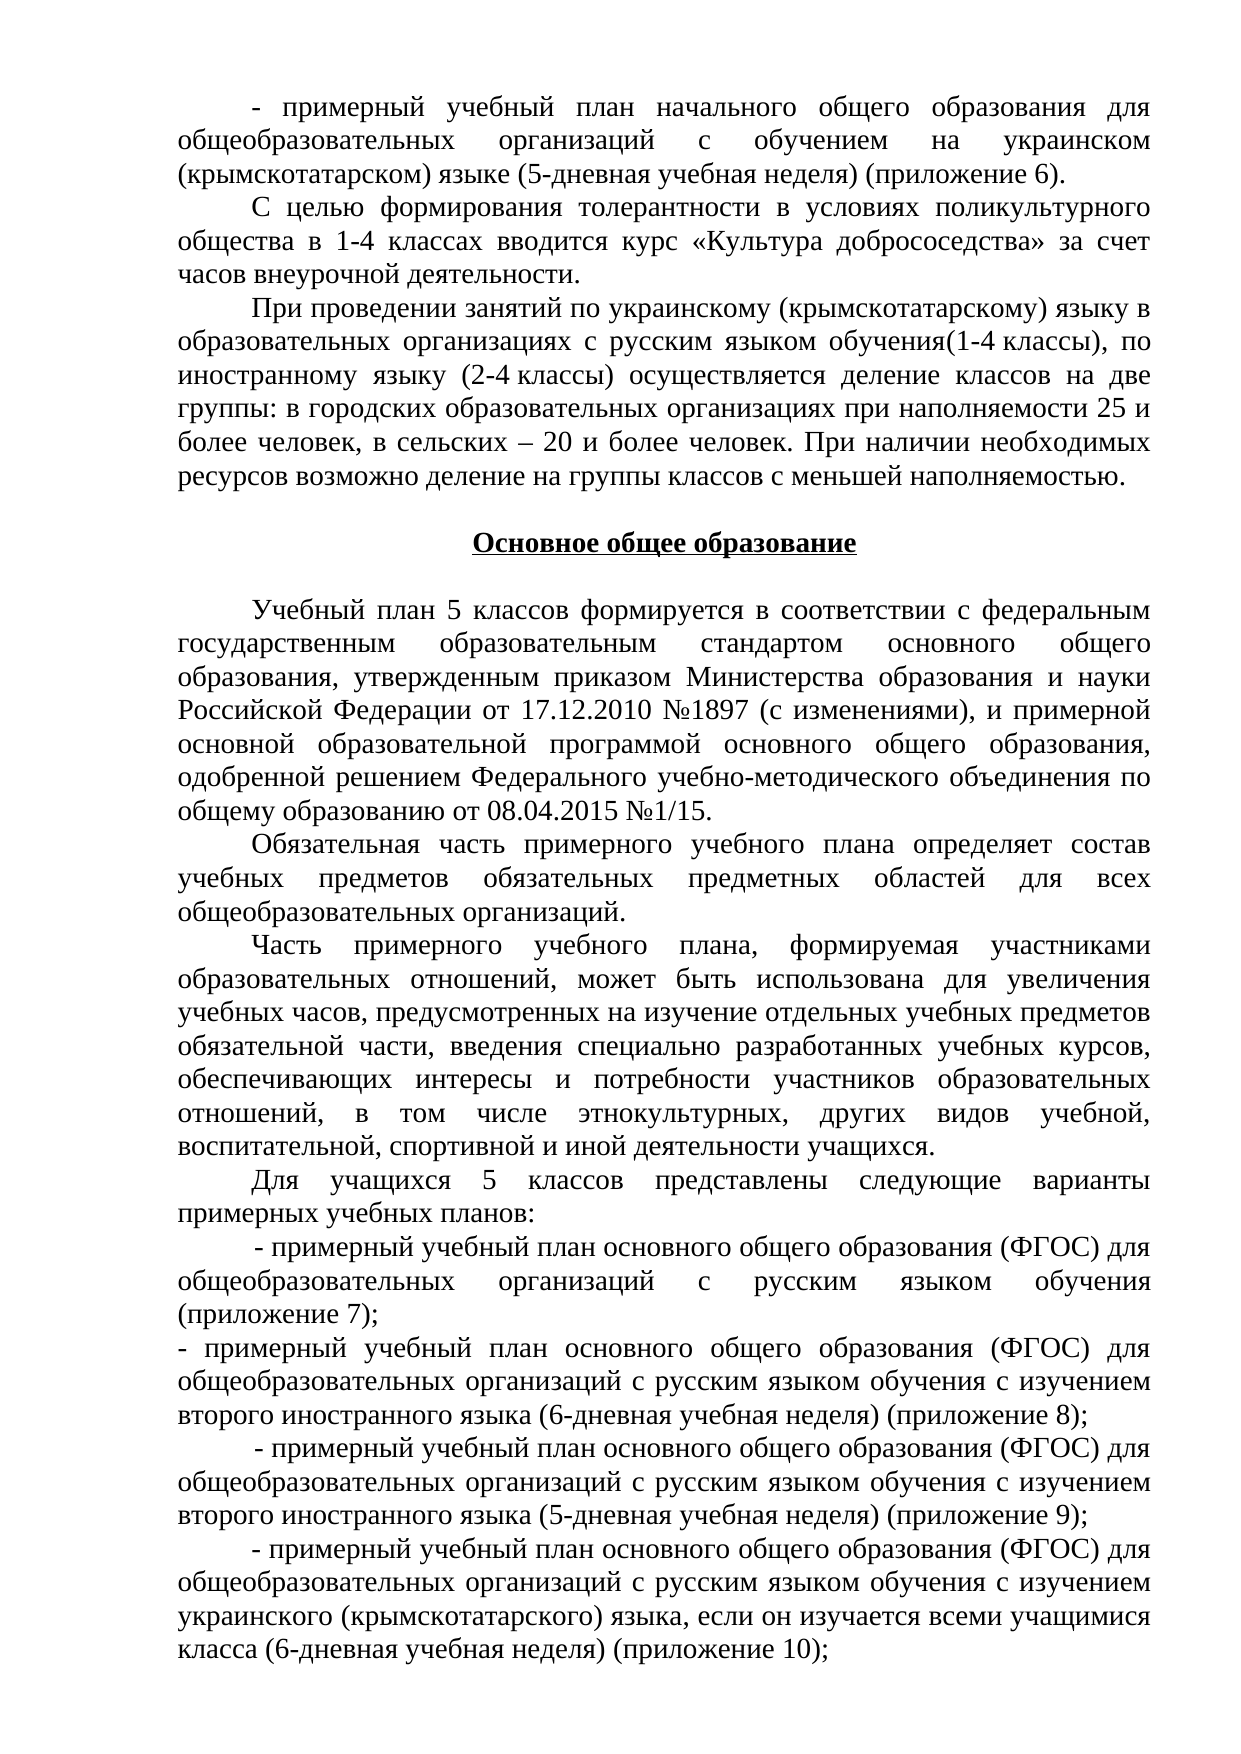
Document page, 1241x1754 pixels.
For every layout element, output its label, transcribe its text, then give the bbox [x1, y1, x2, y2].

text Учебный план 5 классов формируется в соответствии с федеральным государственным образовательным стандартом основного общего образования, утвержденным приказом Министерства образования и науки Российской Федерации от 17.12.2010 №1897 (с изменениями), и примерной основной образовательной программой основного общего образования, одобренной решением Федерального учебно-методического объединения по общему образованию от 08.04.2015 №1/15. [177, 592, 1152, 827]
text Обязательная часть примерного учебного плана определяет состав учебных предметов обязательных предметных областей для всех общеобразовательных организаций. [177, 827, 1152, 927]
text Часть примерного учебного плана, формируемая участниками образовательных отношений, может быть использована для увеличения учебных часов, предусмотренных на изучение отдельных учебных предметов обязательной части, введения специально разработанных учебных курсов, обеспечивающих интересы и потребности участников образовательных отношений, в том числе этнокультурных, других видов учебной, воспитательной, спортивной и иной деятельности учащихся. [177, 927, 1152, 1162]
text - примерный учебный план начального общего образования для общеобразовательных организаций с обучением на украинском (крымскотатарском) языке (5-дневная учебная неделя) (приложение 6). [177, 89, 1152, 189]
text - примерный учебный план основного общего образования (ФГОС) для общеобразовательных организаций с русским языком обучения с изучением второго иностранного языка (6-дневная учебная неделя) (приложение 8); [177, 1330, 1152, 1430]
text Для учащихся 5 классов представлены следующие варианты примерных учебных планов: [177, 1162, 1152, 1229]
text - примерный учебный план основного общего образования (ФГОС) для общеобразовательных организаций с русским языком обучения с изучением второго иностранного языка (5-дневная учебная неделя) (приложение 9); [177, 1430, 1152, 1531]
text - примерный учебный план основного общего образования (ФГОС) для общеобразовательных организаций с русским языком обучения (приложение 7); [177, 1229, 1152, 1330]
text При проведении занятий по украинскому (крымскотатарскому) языку в образовательных организациях с русским языком обучения(1-4 классы), по иностранному языку (2-4 классы) осуществляется деление классов на две группы: в городских образовательных организациях при наполняемости 25 и более человек, в сельских – 20 и более человек. При наличии необходимых ресурсов возможно деление на группы классов с меньшей наполняемостью. [177, 290, 1152, 491]
text - примерный учебный план основного общего образования (ФГОС) для общеобразовательных организаций с русским языком обучения с изучением украинского (крымскотатарского) языка, если он изучается всеми учащимися класса (6-дневная учебная неделя) (приложение 10); [177, 1531, 1152, 1665]
text С целью формирования толерантности в условиях поликультурного общества в 1-4 классах вводится курс «Культура добрососедства» за счет часов внеурочной деятельности. [177, 189, 1152, 290]
text Основное общее образование [177, 525, 1152, 558]
